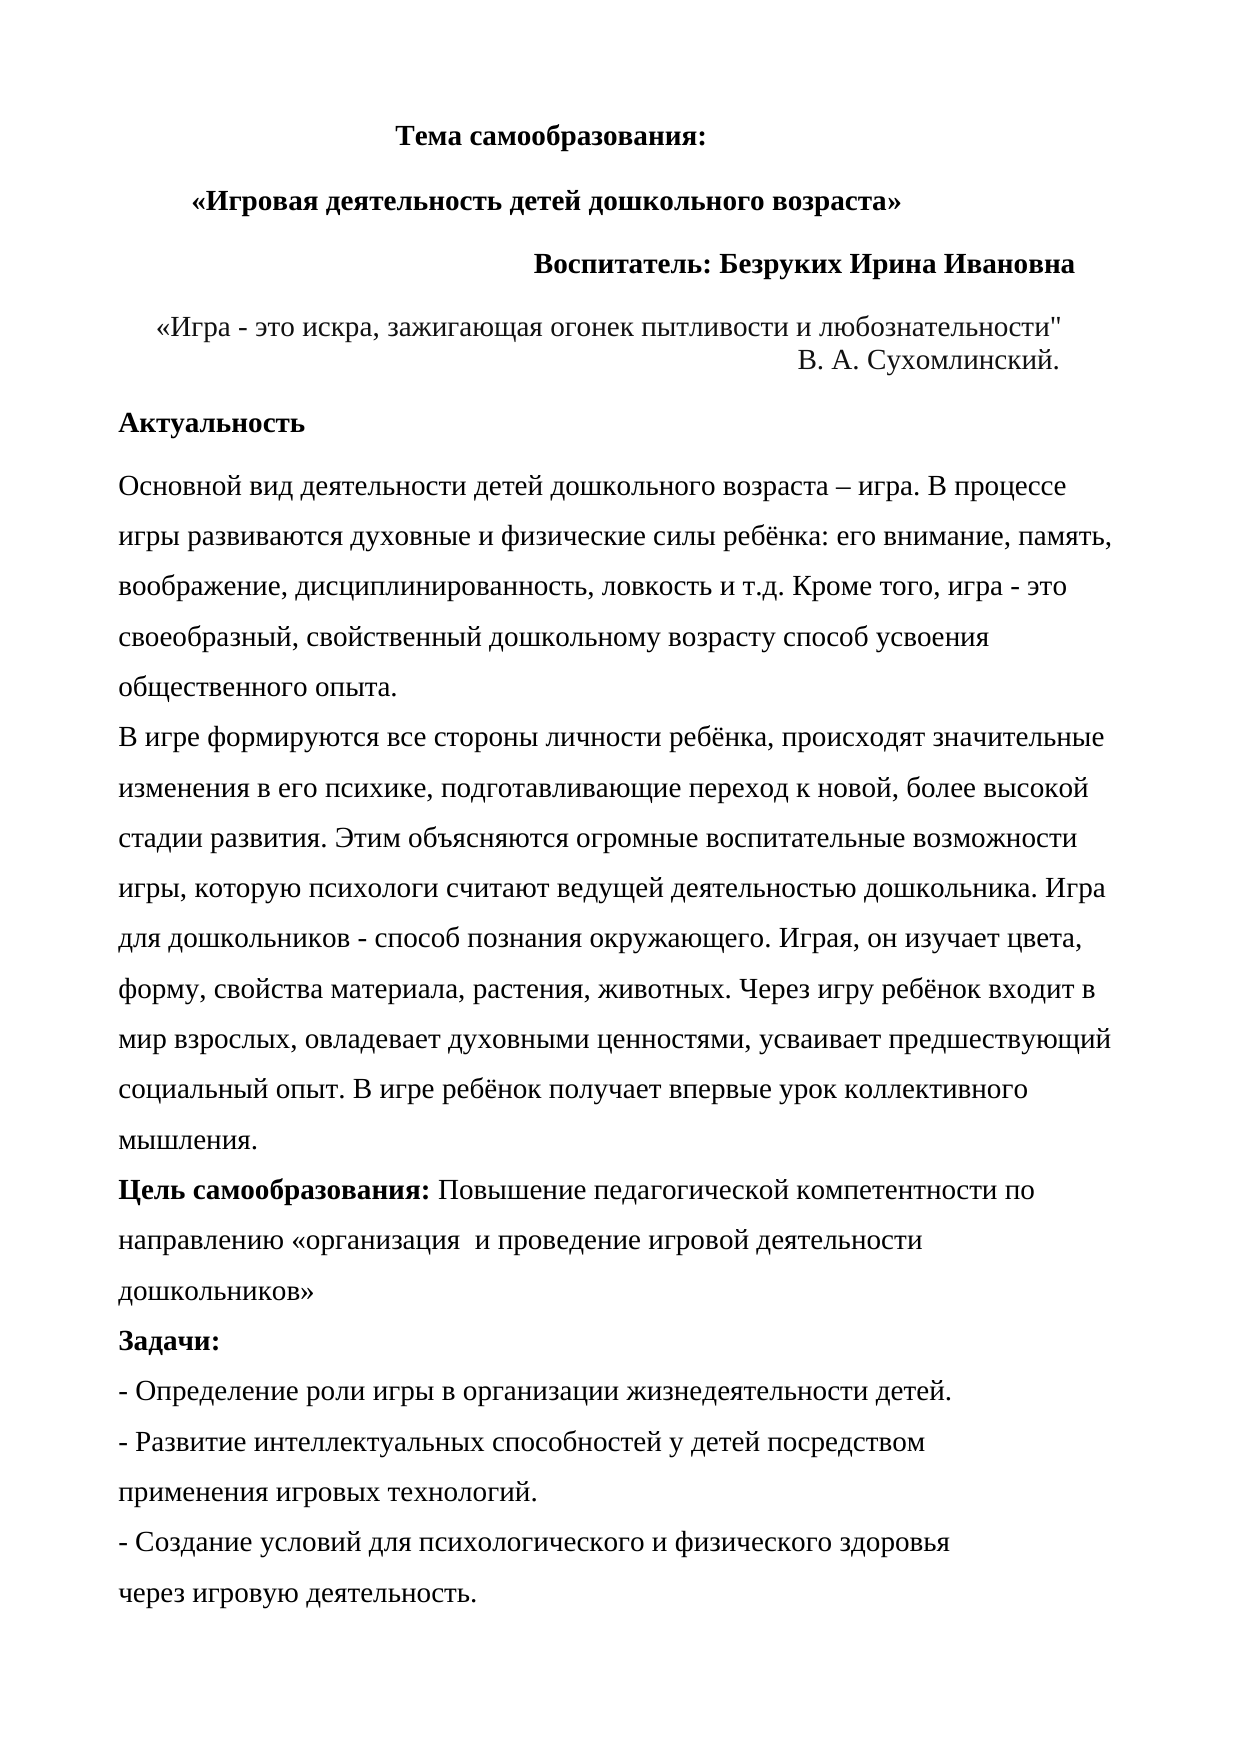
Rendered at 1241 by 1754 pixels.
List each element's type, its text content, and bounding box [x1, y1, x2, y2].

text Актуальность [118, 405, 1122, 439]
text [118, 1424, 1122, 1608]
text Цель самообразования: Повышение педагогической компетентности по направлению «организация и проведение игровой деятельности дошкольников» Задачи: [118, 1172, 1122, 1357]
text Тема самообразования: [118, 118, 1122, 152]
text В. А. Сухомлинский. [118, 342, 1122, 376]
text Основной вид деятельности детей дошкольного возраста – игра. В процессе игры развиваются духовные и физические силы ребёнка: его внимание, память, воображение, дисциплинированность, ловкость и т.д. Кроме того, игра - это своеобразный, свойственный дошкольному возрасту способ усвоения общественного опыта. [118, 468, 1122, 703]
text В игре формируются все стороны личности ребёнка, происходят значительные изменения в его психике, подготавливающие переход к новой, более высокой стадии развития. Этим объясняются огромные воспитательные возможности игры, которую психологи считают ведущей деятельностью дошкольника. Игра для дошкольников - способ познания окружающего. Играя, он изучает цвета, форму, свойства материала, растения, животных. Через игру ребёнок входит в мир взрослых, овладевает духовными ценностями, усваивает предшествующий социальный опыт. В игре ребёнок получает впервые урок коллективного мышления. [118, 719, 1122, 1155]
text - Определение роли игры в организации жизнедеятельности детей. [118, 1373, 1122, 1407]
text Воспитатель: Безруких Ирина Ивановна [118, 246, 1122, 280]
text «Игровая деятельность детей дошкольного возраста» [118, 183, 1122, 217]
text «Игра - это искра, зажигающая огонек пытливости и любознательности" [118, 309, 1122, 342]
